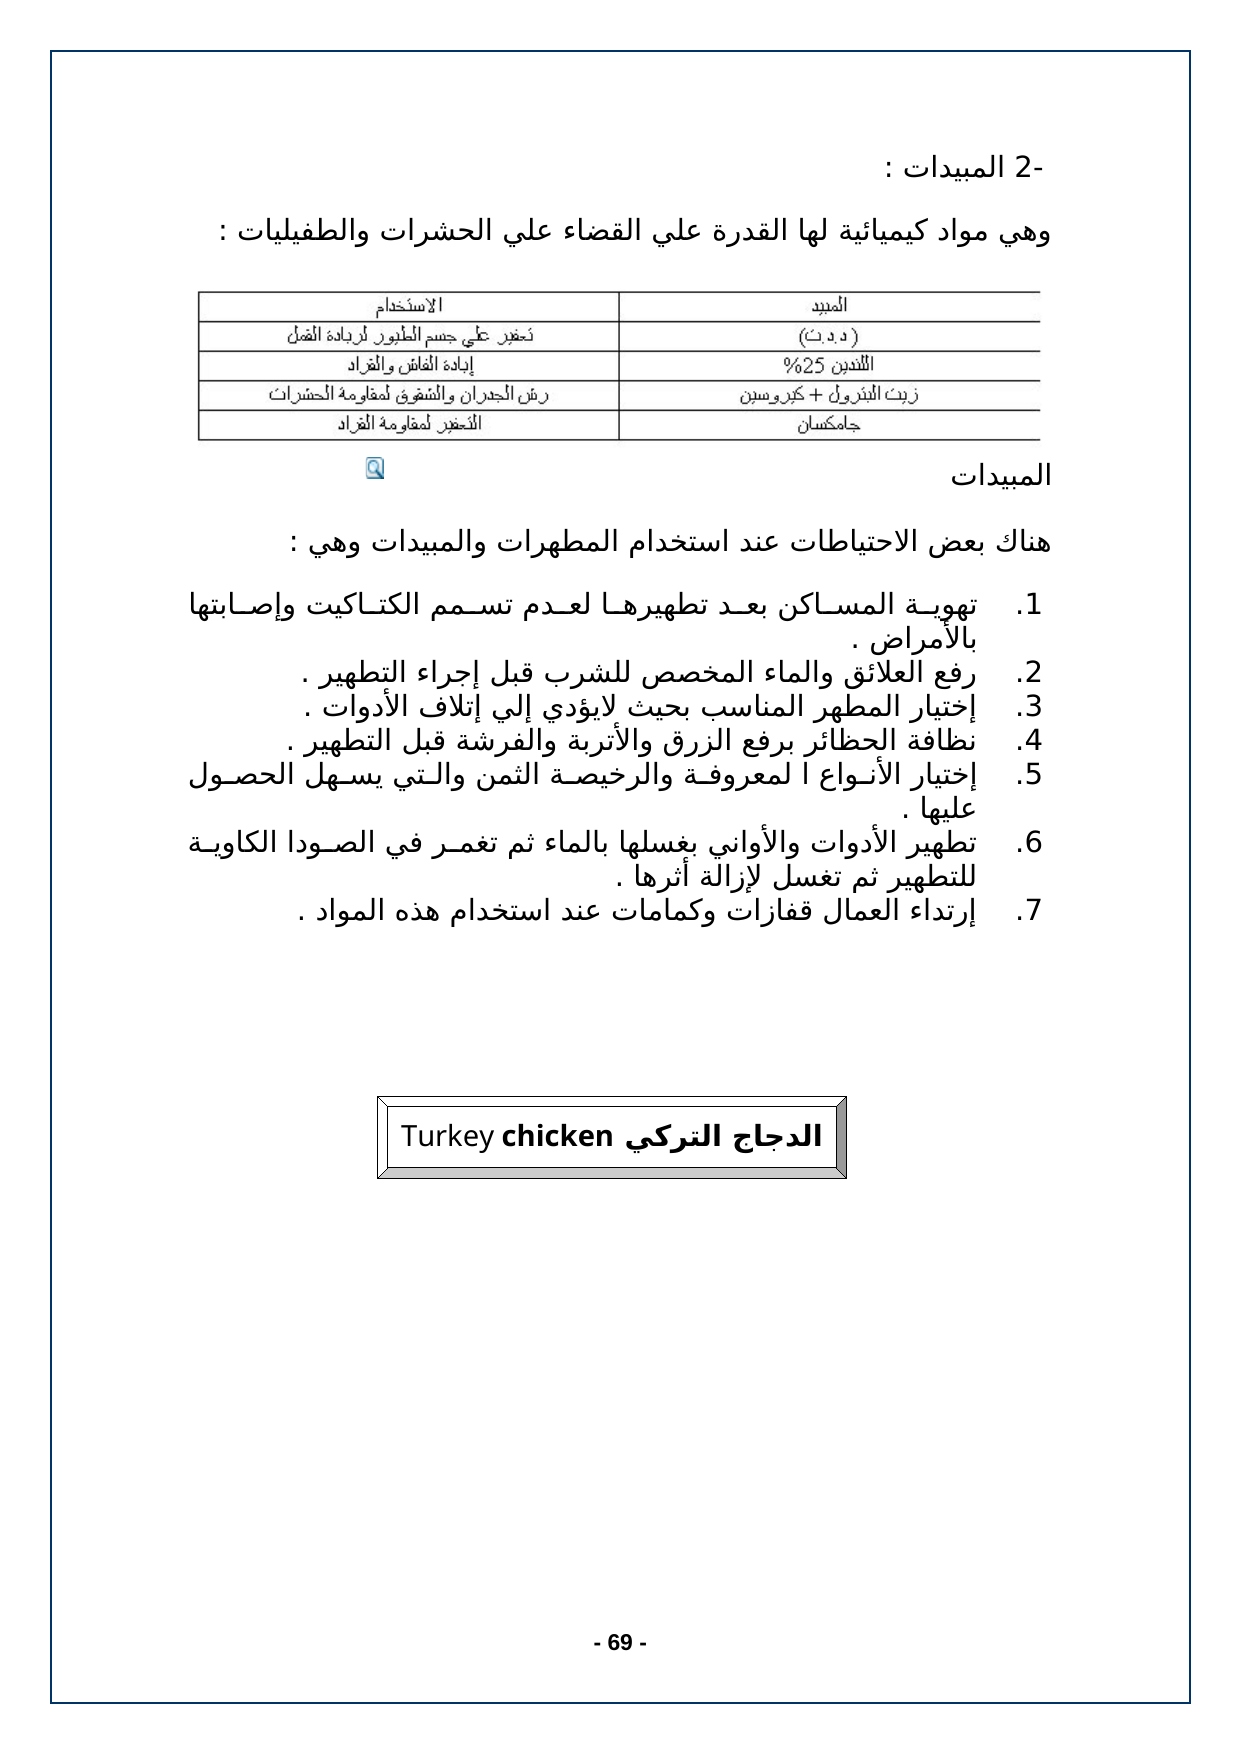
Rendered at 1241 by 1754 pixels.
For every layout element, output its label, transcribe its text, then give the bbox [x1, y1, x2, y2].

list إختيار الأنواع ا لمعروفة والرخيصة الثمن والتي يسهل الحصول عليها . [187, 757, 1015, 825]
table_cell [185, 455, 387, 495]
list نظافة الحظائر برفع الزرق والأتربة والفرشة قبل التطهير . [187, 723, 1015, 757]
list رفع العلائق والماء المخصص للشرب قبل إجراء التطهير . [187, 655, 1015, 689]
list تهوية المساكن بعد تطهيرها لعدم تسمم الكتاكيت وإصابتها بالأمراض . [187, 587, 1015, 655]
list تطهير الأدوات والأواني بغسلها بالماء ثم تغمر في الصودا الكاوية للتطهير ثم تغسل لإزالة أثرها . [187, 825, 1015, 893]
table_header [185, 276, 1056, 455]
text وهي مواد كيميائية لها القدرة علي القضاء علي الحشرات والطفيليات : [187, 213, 1053, 247]
text هناك بعض الاحتياطات عند استخدام المطهرات والمبيدات وهي : [187, 524, 1053, 558]
list إختيار المطهر المناسب بحيث لايؤدي إلي إتلاف الأدوات . [187, 689, 1015, 723]
list إرتداء العمال قفازات وكمامات عند استخدام هذه المواد . [187, 893, 1015, 927]
text -2 المبيدات : [187, 150, 1053, 184]
table_cell المبيدات [387, 455, 1056, 495]
picture [365, 457, 384, 479]
picture [187, 279, 1053, 452]
